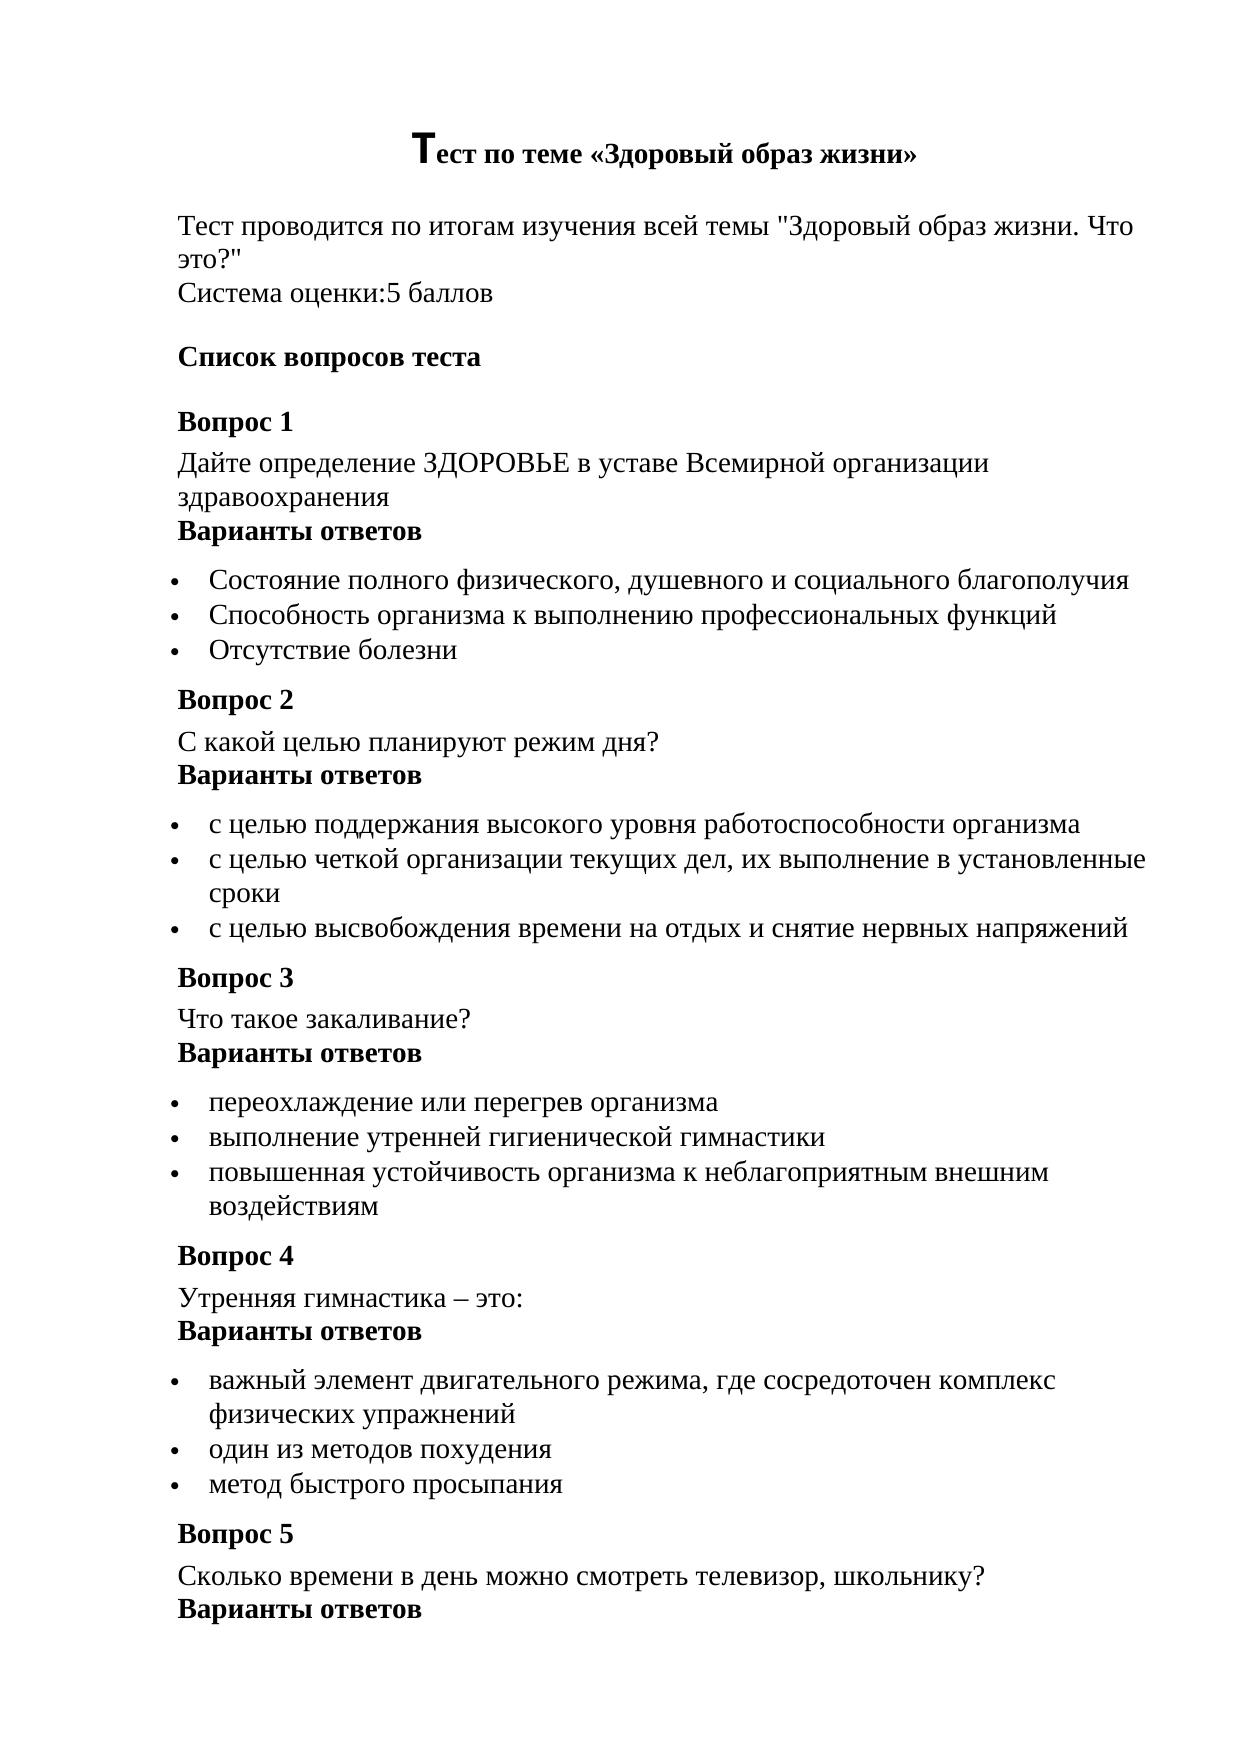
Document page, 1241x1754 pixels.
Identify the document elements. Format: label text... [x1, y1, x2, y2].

text Сколько времени в день можно смотреть телевизор, школьнику? [177, 1558, 1152, 1591]
list важный элемент двигательного режима, где сосредоточен комплекс физических упражнений [171, 1362, 1152, 1429]
text Варианты ответов [177, 1313, 1152, 1347]
list метод быстрого просыпания [171, 1466, 1152, 1500]
text Варианты ответов [177, 757, 1152, 791]
list Способность организма к выполнению профессиональных функций [171, 597, 1152, 631]
list Состояние полного физического, душевного и социального благополучия [171, 562, 1152, 595]
text С какой целью планируют режим дня? [177, 724, 1152, 757]
text Вопрос 5 [177, 1516, 1152, 1550]
text Вопрос 4 [177, 1238, 1152, 1272]
list переохлаждение или перегрев организма [171, 1084, 1152, 1118]
text Что такое закаливание? [177, 1002, 1152, 1035]
list один из методов похудения [171, 1431, 1152, 1464]
text Тест проводится по итогам изучения всей темы "Здоровый образ жизни. Что это?" [177, 208, 1152, 275]
text Варианты ответов [177, 513, 1152, 546]
text Дайте определение ЗДОРОВЬЕ в уставе Всемирной организации здравоохранения [177, 446, 1152, 513]
list с целью поддержания высокого уровня работоспособности организма [171, 806, 1152, 840]
text Система оценки:5 баллов [177, 275, 1152, 308]
list выполнение утренней гигиенической гимнастики [171, 1119, 1152, 1153]
text Вопрос 3 [177, 960, 1152, 994]
text Тест по теме «Здоровый образ жизни» [177, 118, 1152, 176]
text Варианты ответов [177, 1591, 1152, 1625]
list с целью четкой организации текущих дел, их выполнение в установленные сроки [171, 841, 1152, 908]
list Отсутствие болезни [171, 632, 1152, 666]
text Вопрос 2 [177, 682, 1152, 716]
text Вопрос 1 [177, 404, 1152, 438]
list повышенная устойчивость организма к неблагоприятным внешним воздействиям [171, 1154, 1152, 1222]
text Варианты ответов [177, 1035, 1152, 1069]
list с целью высвобождения времени на отдых и снятие нервных напряжений [171, 910, 1152, 944]
text Список вопросов теста [177, 339, 1152, 373]
text Утренняя гимнастика – это: [177, 1280, 1152, 1313]
